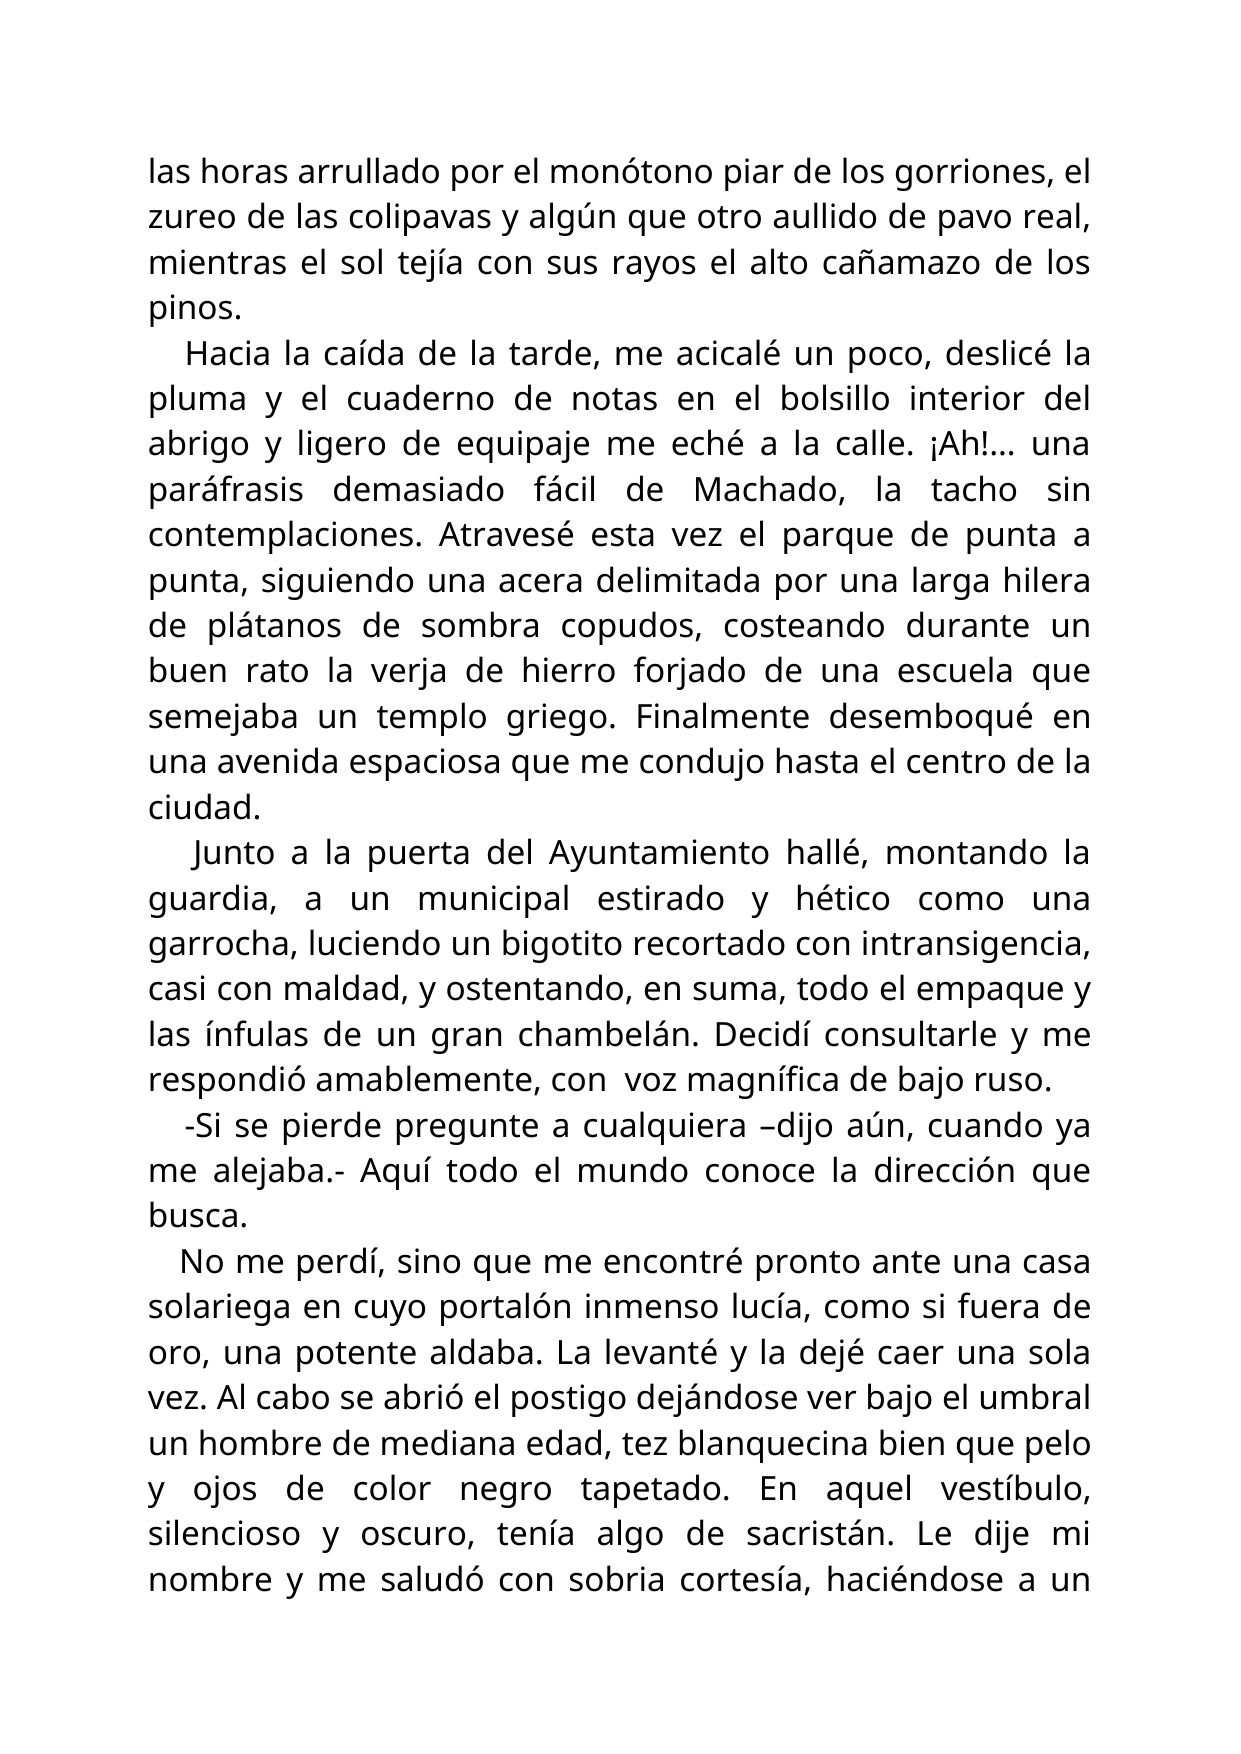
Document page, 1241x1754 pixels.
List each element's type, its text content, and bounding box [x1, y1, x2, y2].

text Hacia la caída de la tarde, me acicalé un poco, deslicé la pluma y el cuaderno de notas en el bolsillo interior del abrigo y ligero de equipaje me eché a la calle. ¡Ah!… una paráfrasis demasiado fácil de Machado, la tacho sin contemplaciones. Atravesé esta vez el parque de punta a punta, siguiendo una acera delimitada por una larga hilera de plátanos de sombra copudos, costeando durante un buen rato la verja de hierro forjado de una escuela que semejaba un templo griego. Finalmente desemboqué en una avenida espaciosa que me condujo hasta el centro de la ciudad. [148, 329, 1093, 829]
text -Si se pierde pregunte a cualquiera –dijo aún, cuando ya me alejaba.- Aquí todo el mundo conoce la dirección que busca. [148, 1101, 1093, 1238]
text Junto a la puerta del Ayuntamiento hallé, montando la guardia, a un municipal estirado y hético como una garrocha, luciendo un bigotito recortado con intransigencia, casi con maldad, y ostentando, en suma, todo el empaque y las ínfulas de un gran chambelán. Decidí consultarle y me respondió amablemente, con voz magnífica de bajo ruso. [148, 829, 1093, 1101]
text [148, 148, 1093, 329]
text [148, 1238, 1093, 1601]
